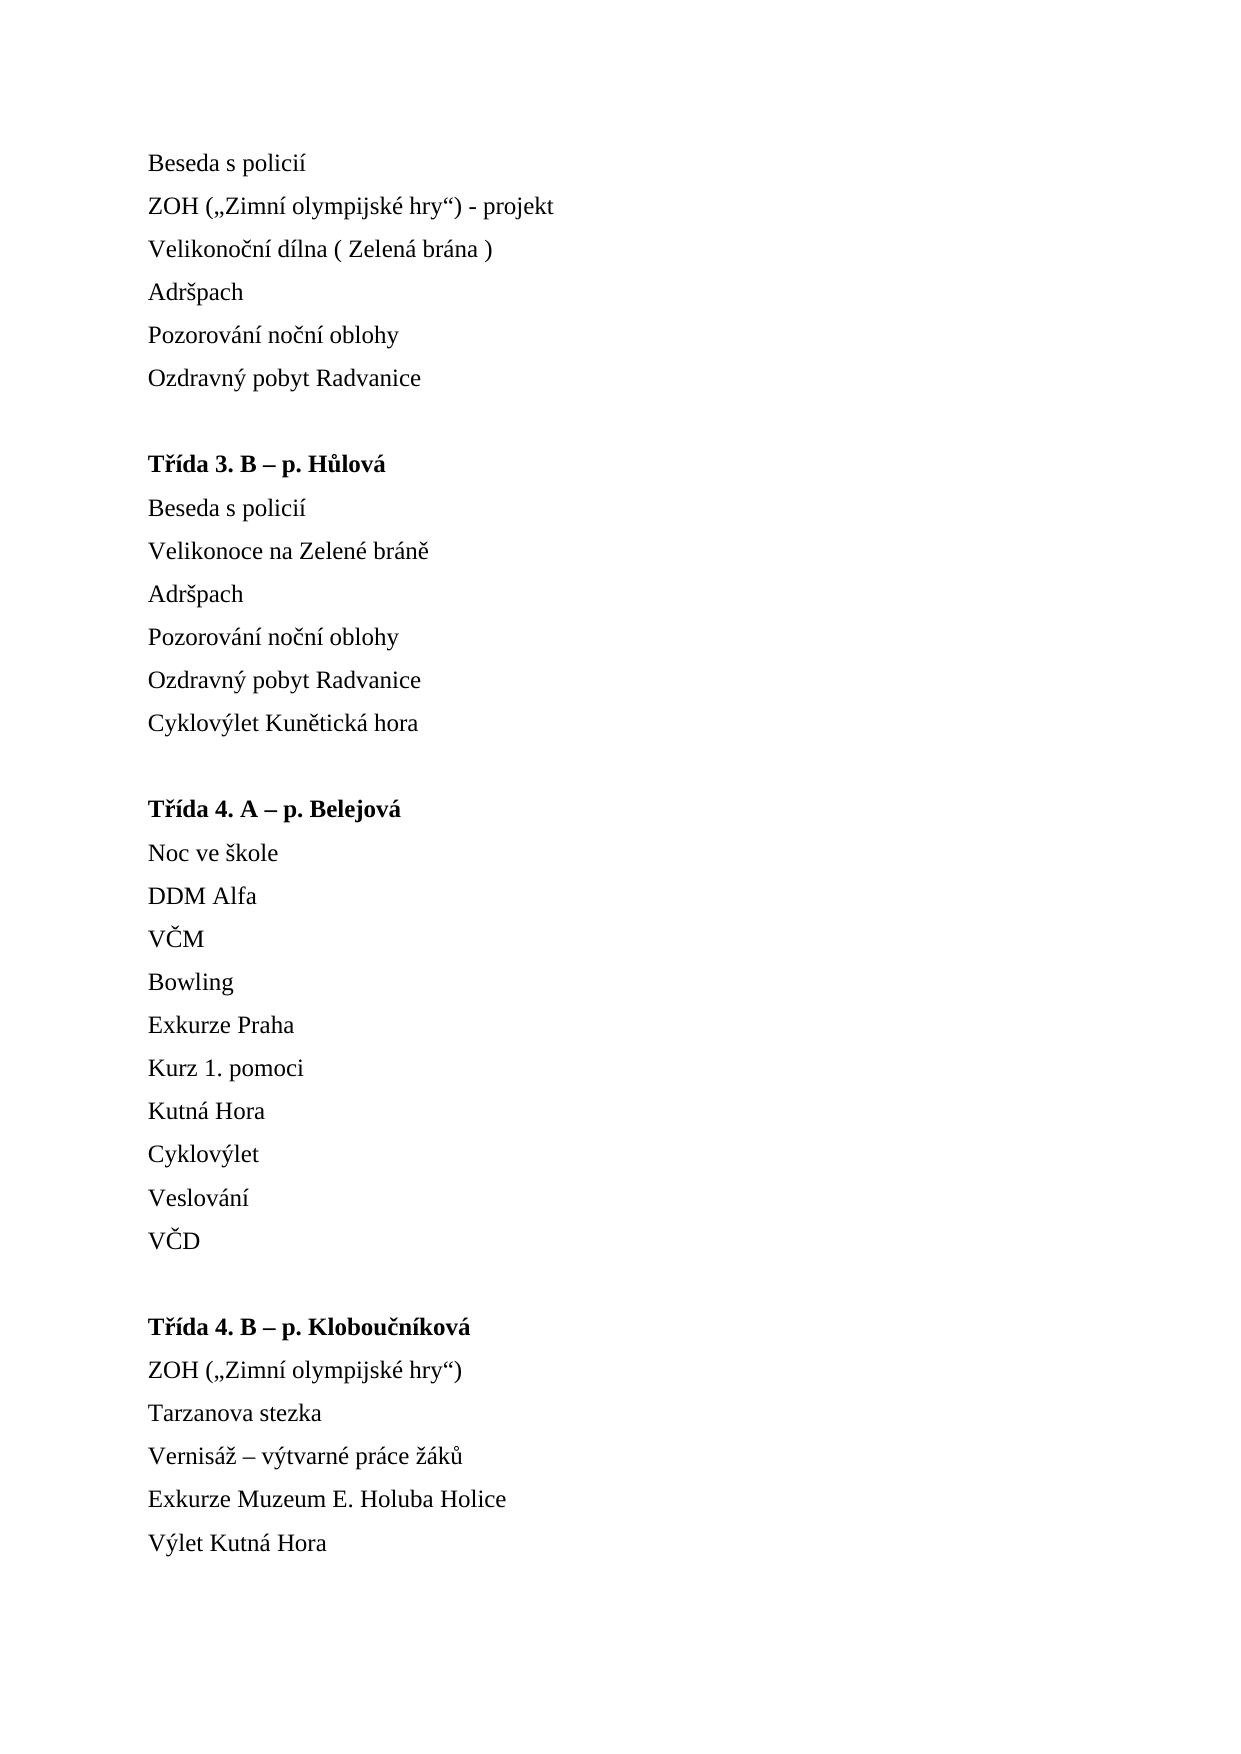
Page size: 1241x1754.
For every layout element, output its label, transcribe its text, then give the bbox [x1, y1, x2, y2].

text Bowling [148, 967, 1093, 996]
text Velikonoční dílna ( Zelená brána ) [148, 234, 1093, 263]
text Beseda s policií [148, 148, 1093, 176]
text Adršpach [148, 579, 1093, 608]
text Cyklovýlet Kunětická hora [148, 708, 1093, 737]
text Pozorování noční oblohy [148, 622, 1093, 651]
text Kutná Hora [148, 1096, 1093, 1125]
text Velikonoce na Zelené bráně [148, 536, 1093, 564]
text Noc ve škole [148, 838, 1093, 866]
text Třída 4. A – p. Belejová [148, 794, 1093, 823]
text ZOH („Zimní olympijské hry“) - projekt [148, 191, 1093, 219]
text Třída 3. B – p. Hůlová [148, 449, 1093, 478]
text Tarzanova stezka [148, 1398, 1093, 1427]
text Veslování [148, 1183, 1093, 1211]
text Beseda s policií [148, 493, 1093, 521]
text Výlet Kutná Hora [148, 1528, 1093, 1556]
text Vernisáž – výtvarné práce žáků [148, 1441, 1093, 1470]
text Exkurze Praha [148, 1010, 1093, 1039]
text Ozdravný pobyt Radvanice [148, 665, 1093, 694]
text VČD [148, 1226, 1093, 1254]
text Cyklovýlet [148, 1139, 1093, 1168]
text Třída 4. B – p. Kloboučníková [148, 1312, 1093, 1341]
text VČM [148, 924, 1093, 953]
text Pozorování noční oblohy [148, 320, 1093, 349]
text Adršpach [148, 277, 1093, 306]
text Kurz 1. pomoci [148, 1053, 1093, 1082]
text Exkurze Muzeum E. Holuba Holice [148, 1484, 1093, 1513]
text DDM Alfa [148, 881, 1093, 909]
text Ozdravný pobyt Radvanice [148, 363, 1093, 392]
text ZOH („Zimní olympijské hry“) [148, 1355, 1093, 1384]
